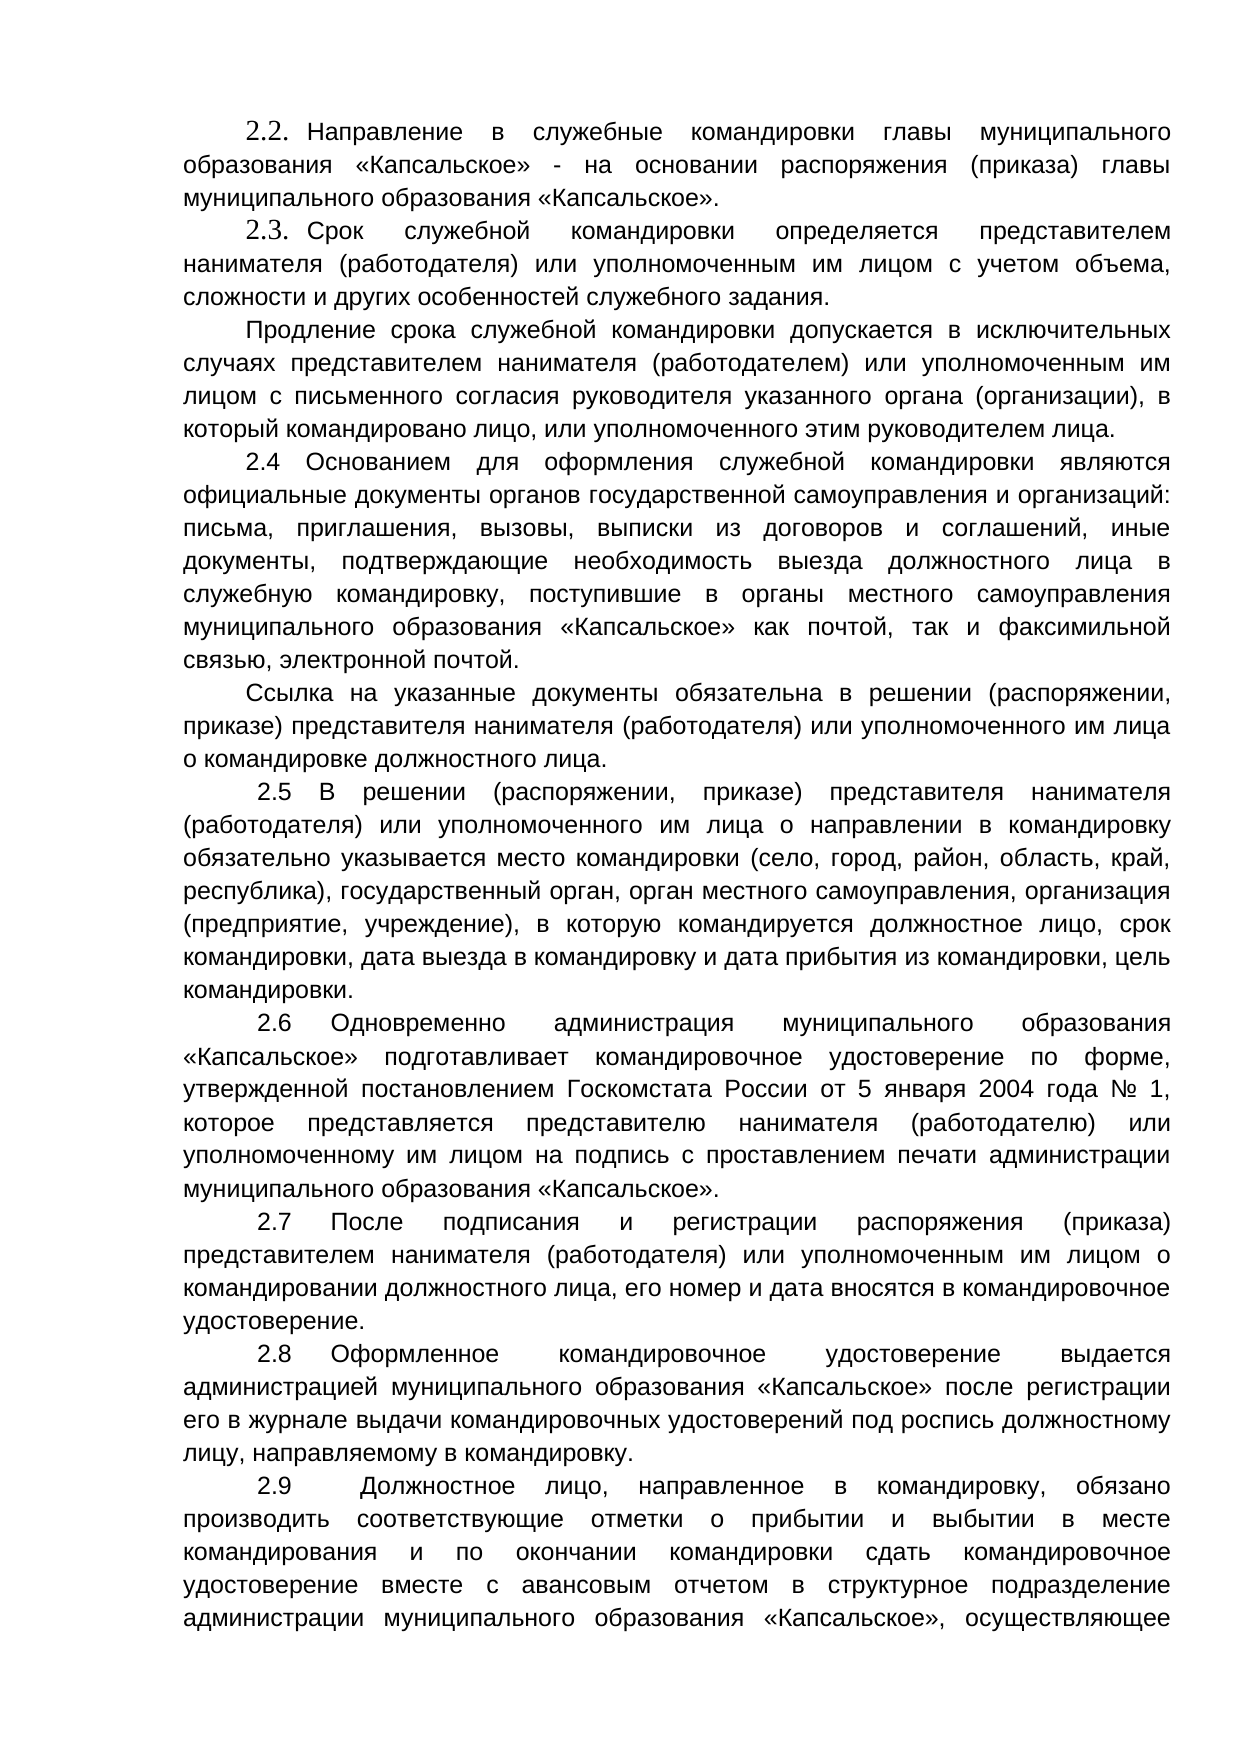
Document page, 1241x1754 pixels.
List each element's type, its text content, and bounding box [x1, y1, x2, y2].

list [183, 1468, 1172, 1633]
text 2.5 В решении (распоряжении, приказе) представителя нанимателя (работодателя) или уполномоченного им лица о направлении в командировку обязательно указывается место командировки (село, город, район, область, край, республика), государственный орган, орган местного самоуправления, организация (предприятие, учреждение), в которую командируется должностное лицо, срок командировки, дата выезда в командировку и дата прибытия из командировки, цель командировки. [183, 774, 1172, 1006]
list Одновременно администрация муниципального образования «Капсальское» подготавливает командировочное удостоверение по форме, утвержденной постановлением Госкомстата России от 5 января 2004 года № 1, которое представляется представителю нанимателя (работодателю) или уполномоченному им лицом на подпись с проставлением печати администрации муниципального образования «Капсальское». [183, 1006, 1172, 1204]
list Оформленное командировочное удостоверение выдается администрацией муниципального образования «Капсальское» после регистрации его в журнале выдачи командировочных удостоверений под роспись должностному лицу, направляемому в командировку. [183, 1336, 1172, 1468]
text Ссылка на указанные документы обязательна в решении (распоряжении, приказе) представителя нанимателя (работодателя) или уполномоченного им лица о командировке должностного лица. [183, 675, 1172, 774]
text 2.4 Основанием для оформления служебной командировки являются официальные документы органов государственной самоуправления и организаций: письма, приглашения, вызовы, выписки из договоров и соглашений, иные документы, подтверждающие необходимость выезда должностного лица в служебную командировку, поступившие в органы местного самоуправления муниципального образования «Капсальское» как почтой, так и факсимильной связью, электронной почтой. [183, 444, 1172, 675]
list Направление в служебные командировки главы муниципального образования «Капсальское» - на основании распоряжения (приказа) главы муниципального образования «Капсальское». [183, 114, 1172, 213]
text Продление срока служебной командировки допускается в исключительных случаях представителем нанимателя (работодателем) или уполномоченным им лицом с письменного согласия руководителя указанного органа (организации), в который командировано лицо, или уполномоченного этим руководителем лица. [183, 312, 1172, 444]
list После подписания и регистрации распоряжения (приказа) представителем нанимателя (работодателя) или уполномоченным им лицом о командировании должностного лица, его номер и дата вносятся в командировочное удостоверение. [183, 1204, 1172, 1336]
list Срок служебной командировки определяется представителем нанимателя (работодателя) или уполномоченным им лицом с учетом объема, сложности и других особенностей служебного задания. [183, 213, 1172, 312]
